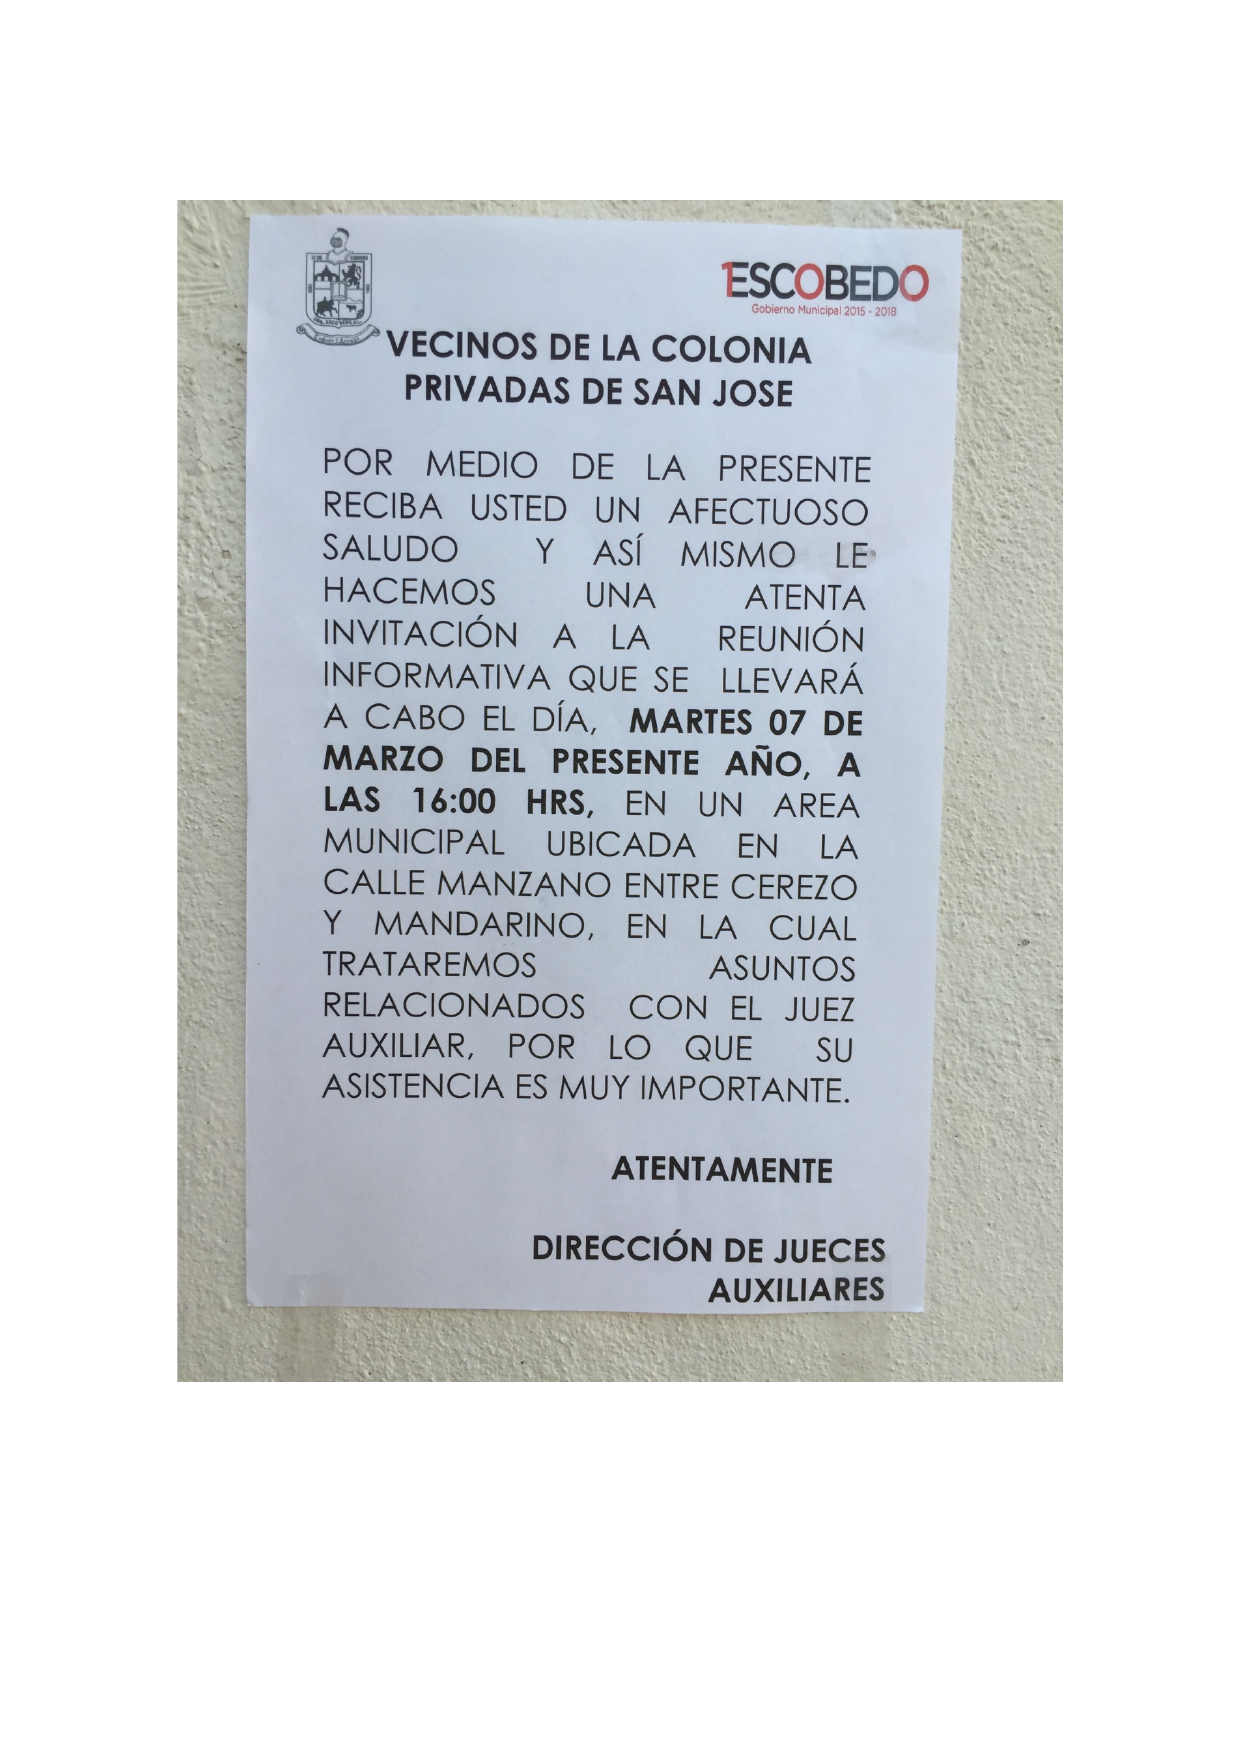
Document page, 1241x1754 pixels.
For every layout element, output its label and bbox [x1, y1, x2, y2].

picture [177, 200, 1063, 1382]
